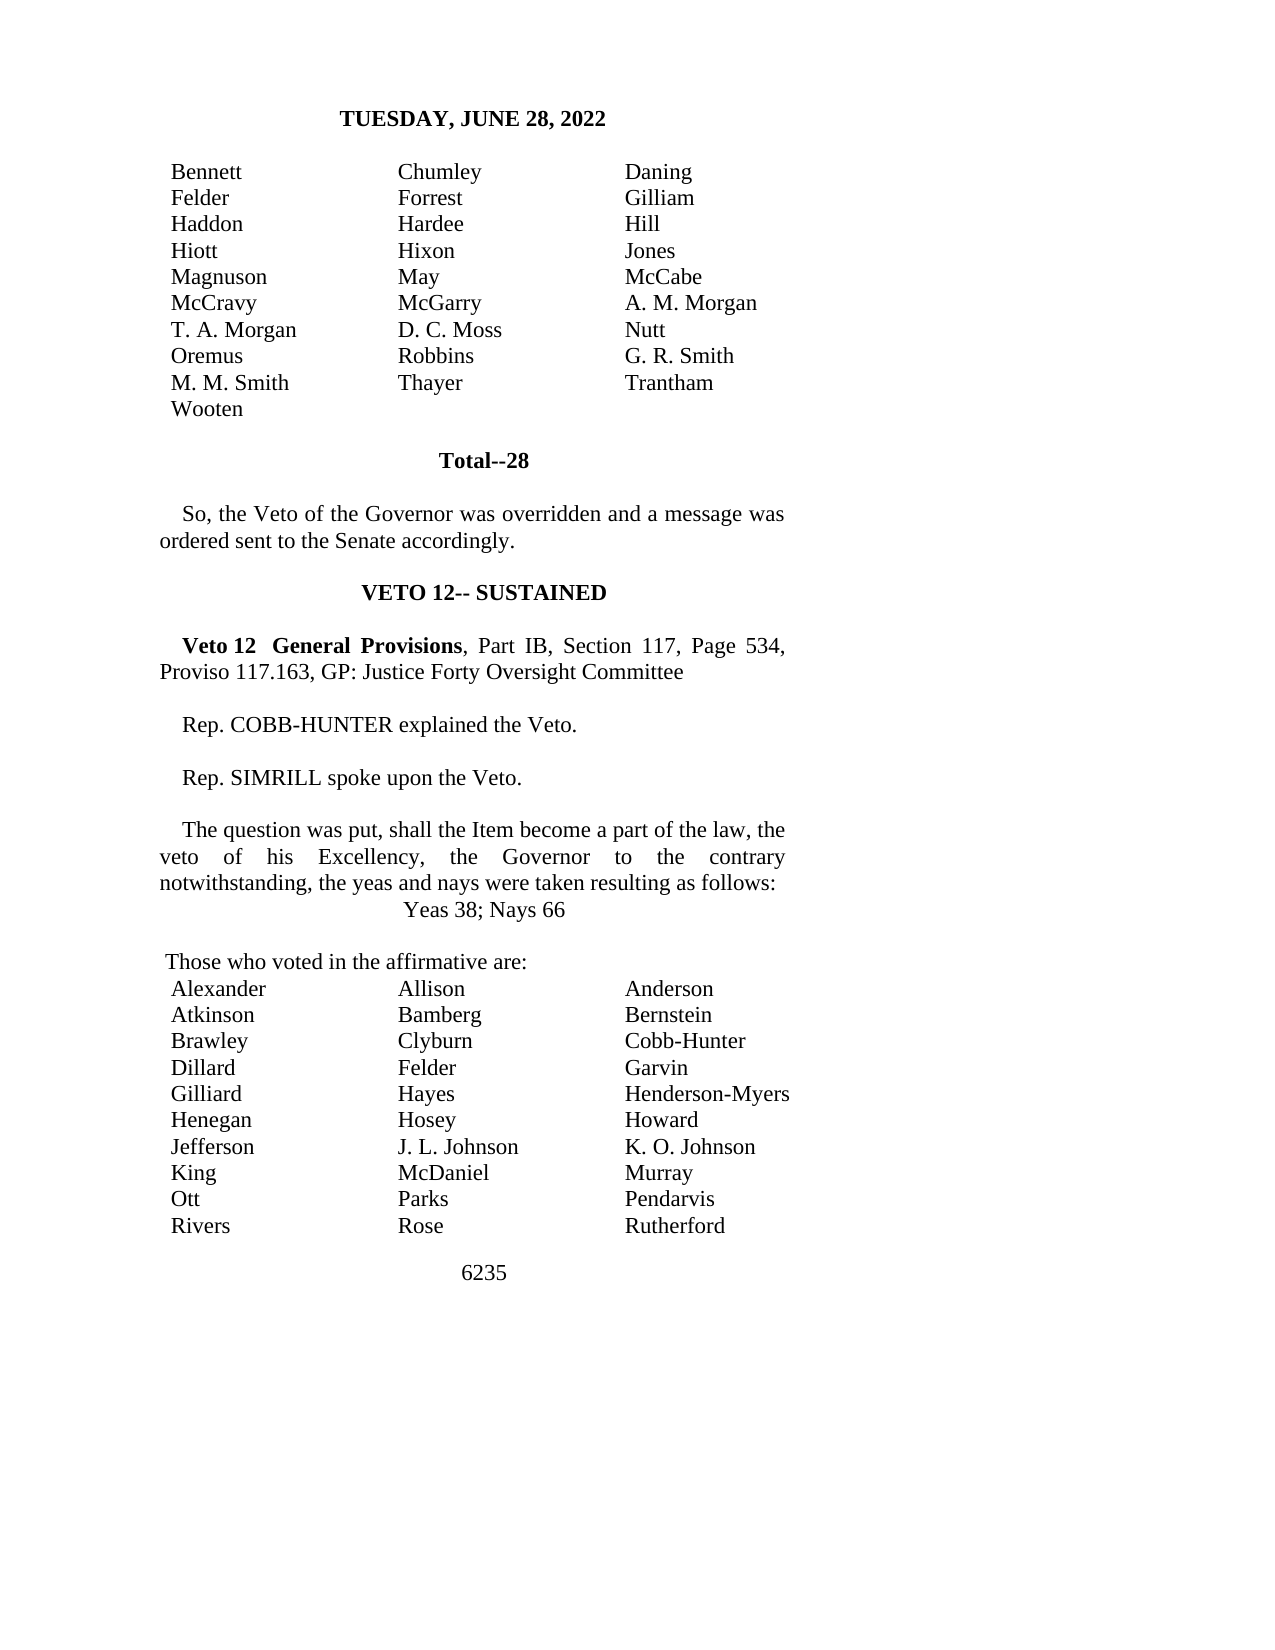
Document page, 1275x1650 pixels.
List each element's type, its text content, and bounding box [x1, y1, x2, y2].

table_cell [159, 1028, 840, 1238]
text Total--28 [159, 448, 786, 474]
text Rep. COBB-HUNTER explained the Veto. [159, 711, 786, 737]
text Yeas 38; Nays 66 [159, 896, 786, 922]
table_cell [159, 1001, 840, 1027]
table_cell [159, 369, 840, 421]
text Veto 12 General Provisions, Part IB, Section 117, Page 534, Proviso 117.163, GP: Justice Forty Oversight Committee [159, 632, 786, 685]
text The question was put, shall the Item become a part of the law, the veto of his Excellency, the Governor to the contrary notwithstanding, the yeas and nays were taken resulting as follows: [159, 817, 786, 896]
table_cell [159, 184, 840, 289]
text So, the Veto of the Governor was overridden and a message was ordered sent to the Senate accordingly. [159, 500, 786, 553]
text VETO 12-- SUSTAINED [159, 579, 786, 606]
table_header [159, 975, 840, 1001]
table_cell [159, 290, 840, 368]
text Rep. SIMRILL spoke upon the Veto. [159, 764, 786, 790]
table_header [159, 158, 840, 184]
text Those who voted in the affirmative are: [159, 948, 786, 975]
